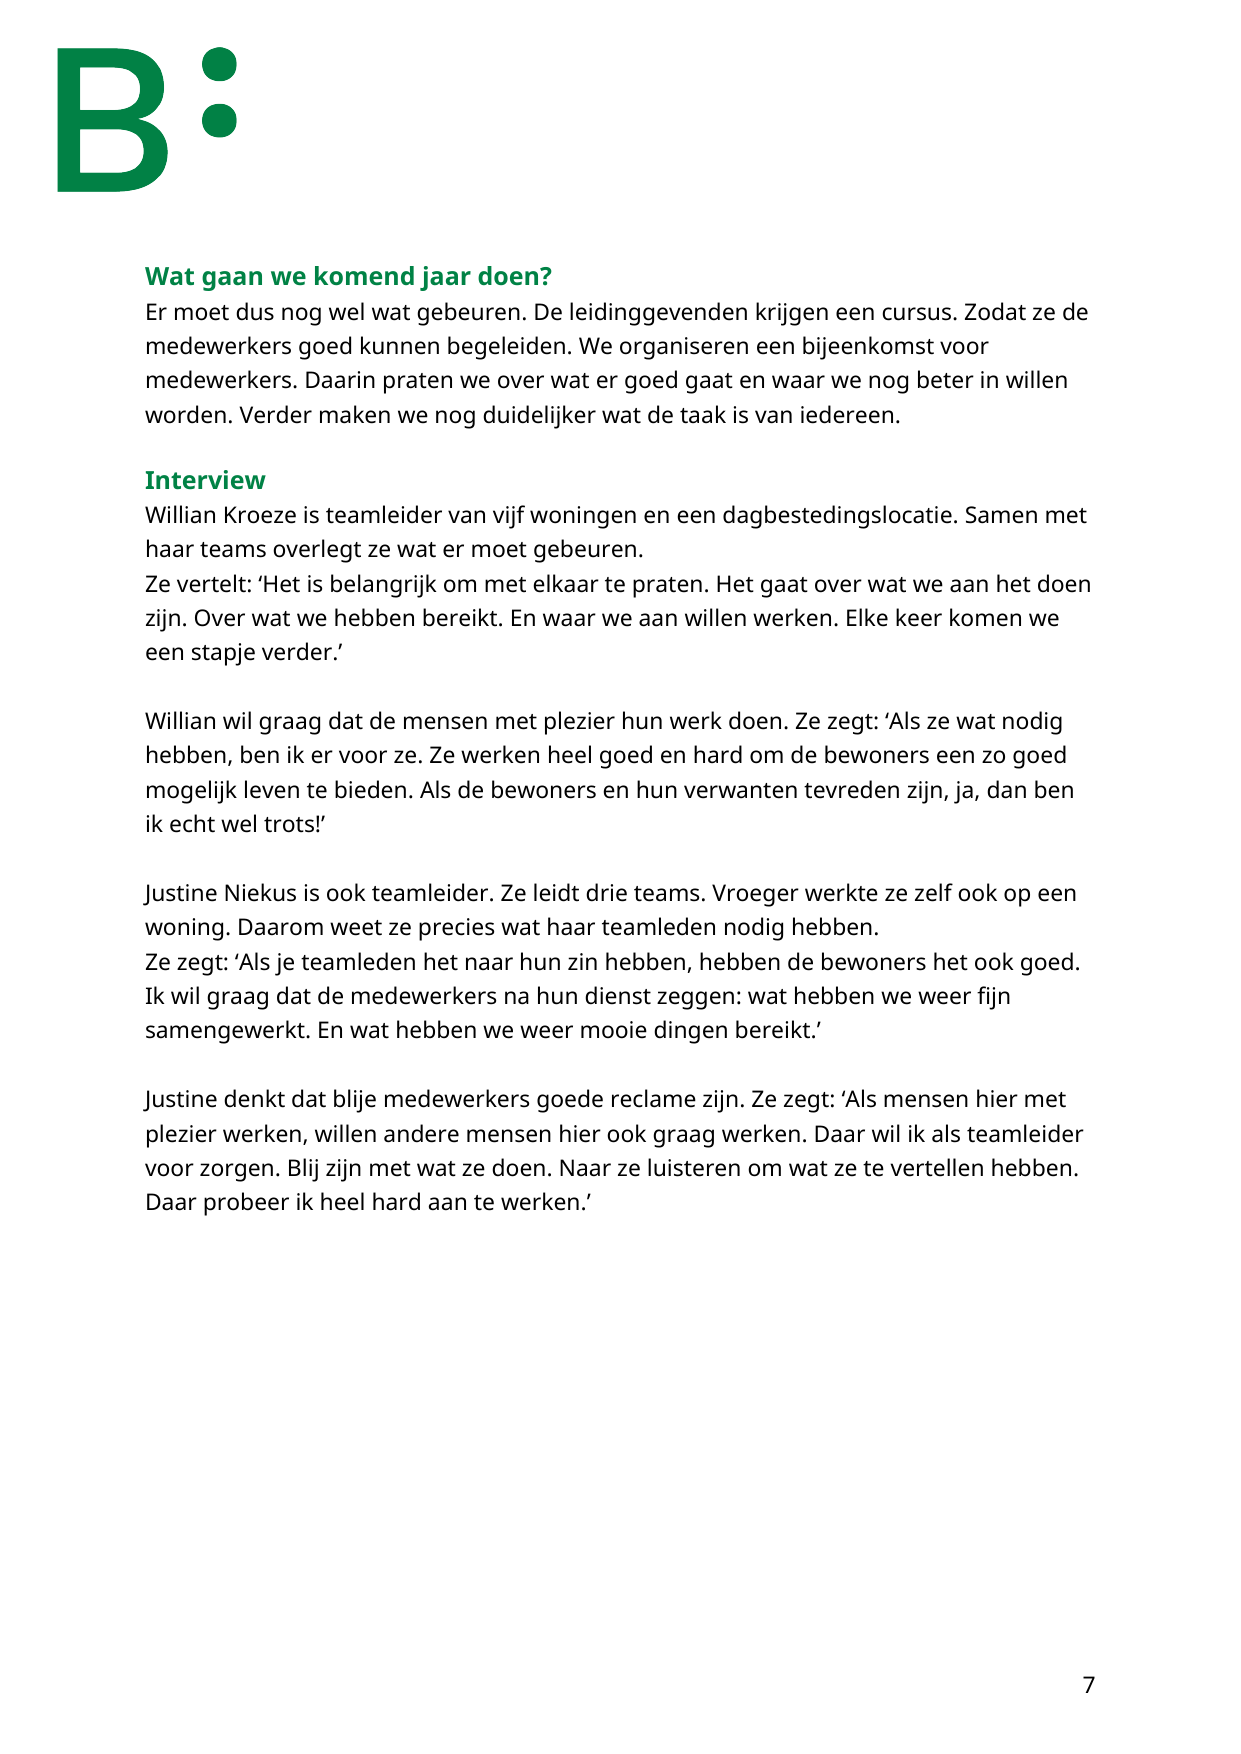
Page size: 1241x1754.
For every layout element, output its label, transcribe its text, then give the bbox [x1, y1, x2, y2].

text Er moet dus nog wel wat gebeuren. De leidinggevenden krijgen een cursus. Zodat ze de medewerkers goed kunnen begeleiden. We organiseren een bijeenkomst voor medewerkers. Daarin praten we over wat er goed gaat en waar we nog beter in willen worden. Verder maken we nog duidelijker wat de taak is van iedereen. [145, 293, 1113, 430]
text Justine Niekus is ook teamleider. Ze leidt drie teams. Vroeger werkte ze zelf ook op een woning. Daarom weet ze precies wat haar teamleden nodig hebben. [145, 874, 1096, 943]
text Ze vertelt: ‘Het is belangrijk om met elkaar te praten. Het gaat over wat we aan het doen zijn. Over wat we hebben bereikt. En waar we aan willen werken. Elke keer komen we een stapje verder.’ [145, 564, 1096, 668]
text Ze zegt: ‘Als je teamleden het naar hun zin hebben, hebben de bewoners het ook goed. Ik wil graag dat de medewerkers na hun dienst zeggen: wat hebben we weer fijn samengewerkt. En wat hebben we weer mooie dingen bereikt.’ [145, 943, 1096, 1046]
text Justine denkt dat blije medewerkers goede reclame zijn. Ze zegt: ‘Als mensen hier met plezier werken, willen andere mensen hier ook graag werken. Daar wil ik als teamleider voor zorgen. Blij zijn met wat ze doen. Naar ze luisteren om wat ze te vertellen hebben. Daar probeer ik heel hard aan te werken.’ [145, 1080, 1096, 1218]
text Willian wil graag dat de mensen met plezier hun werk doen. Ze zegt: ‘Als ze wat nodig hebben, ben ik er voor ze. Ze werken heel goed en hard om de bewoners een zo goed mogelijk leven te bieden. Als de bewoners en hun verwanten tevreden zijn, ja, dan ben ik echt wel trots!’ [145, 702, 1096, 839]
text Interview [145, 464, 1096, 496]
text Willian Kroeze is teamleider van vijf woningen en een dagbestedingslocatie. Samen met haar teams overlegt ze wat er moet gebeuren. [145, 496, 1096, 564]
picture [57, 47, 237, 192]
text Wat gaan we komend jaar doen? [145, 258, 1113, 293]
